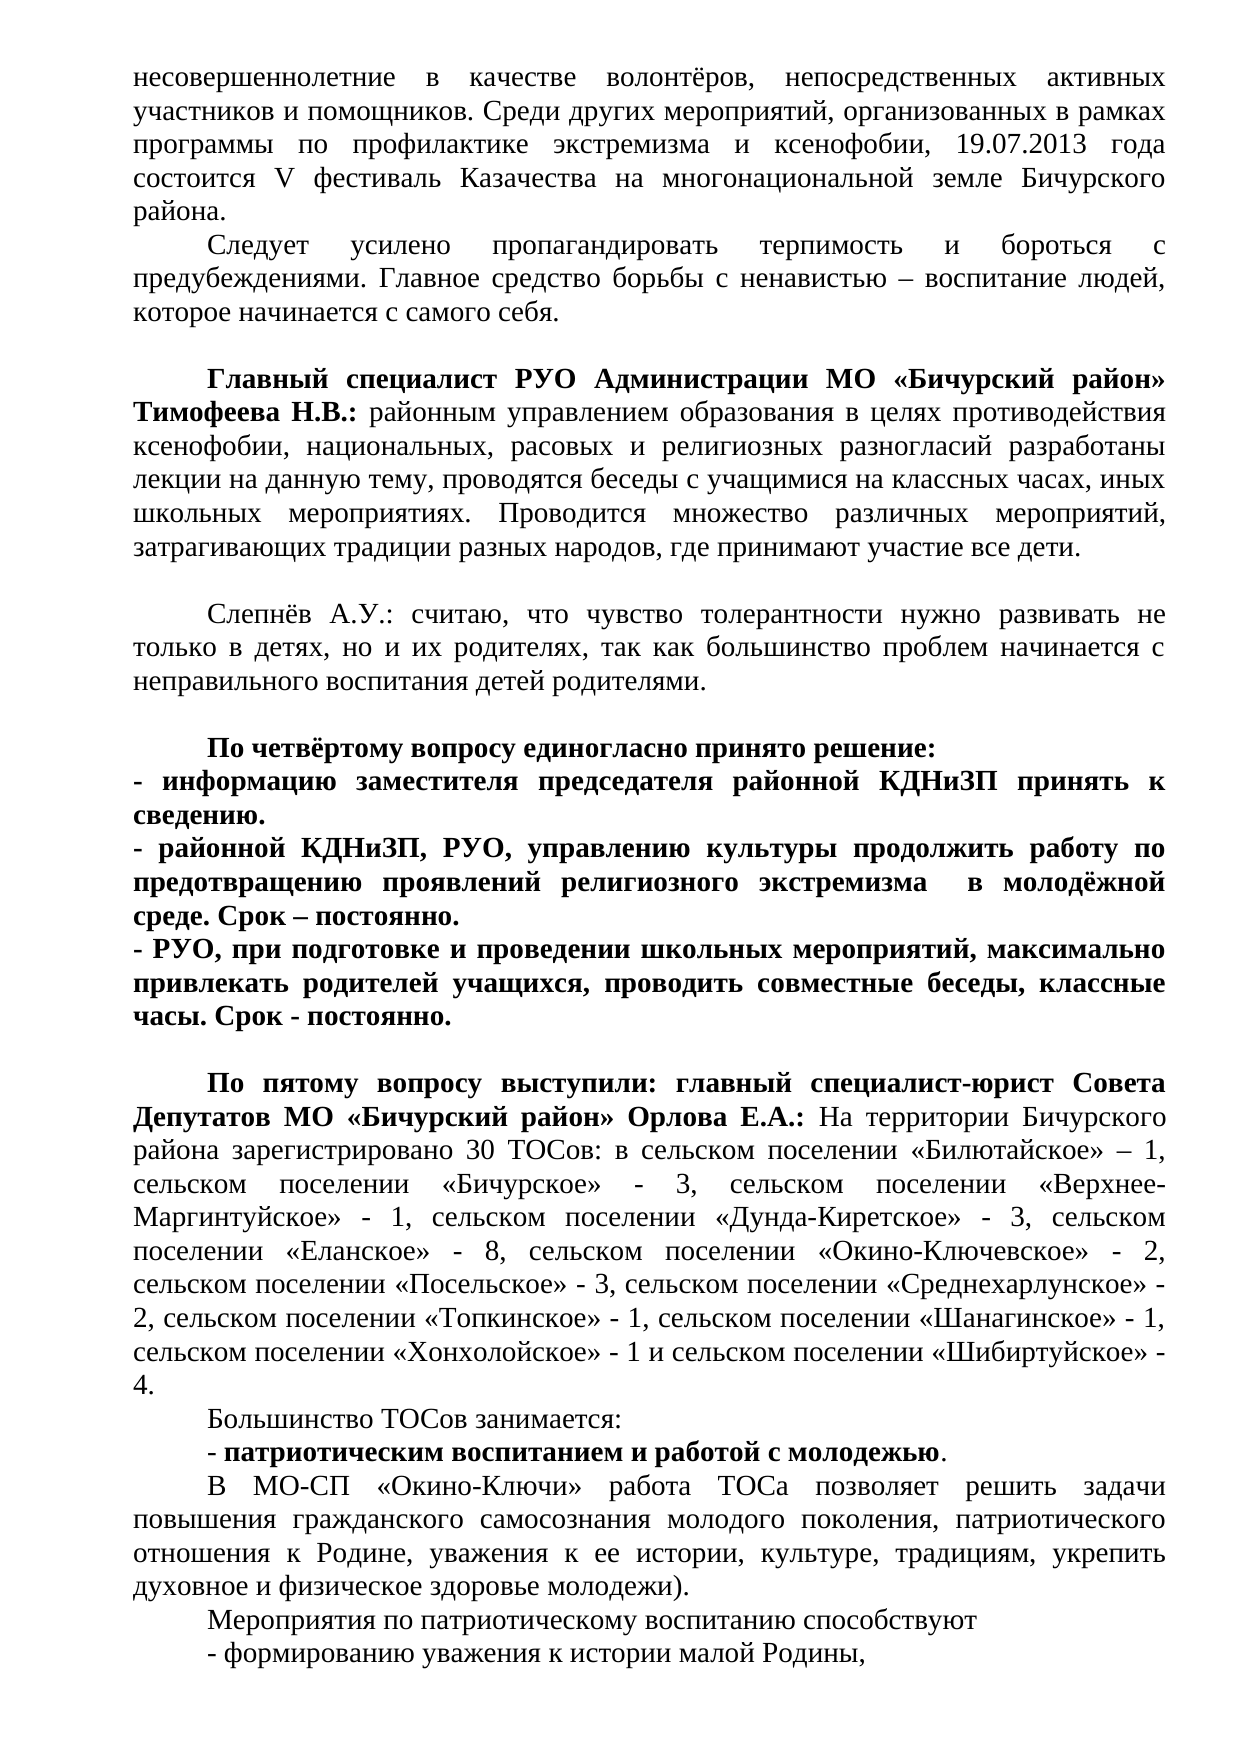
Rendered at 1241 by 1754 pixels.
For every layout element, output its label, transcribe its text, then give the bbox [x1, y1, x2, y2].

text Главный специалист РУО Администрации МО «Бичурский район» Тимофеева Н.В.: районным управлением образования в целях противодействия ксенофобии, национальных, расовых и религиозных разногласий разработаны лекции на данную тему, проводятся беседы с учащимися на классных часах, иных школьных мероприятиях. Проводится множество различных мероприятий, затрагивающих традиции разных народов, где принимают участие все дети. [133, 361, 1167, 562]
text Следует усилено пропагандировать терпимость и бороться с предубеждениями. Главное средство борьбы с ненавистью – воспитание людей, которое начинается с самого себя. [133, 227, 1167, 327]
text По четвёртому вопросу единогласно принято решение: [133, 730, 1167, 763]
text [133, 59, 1167, 227]
text Мероприятия по патриотическому воспитанию способствуют [133, 1602, 1167, 1636]
text - информацию заместителя председателя районной КДНиЗП принять к сведению. [133, 763, 1167, 831]
text - формированию уважения к истории малой Родины, [133, 1636, 1167, 1669]
text В МО-СП «Окино-Ключи» работа ТОСа позволяет решить задачи повышения гражданского самосознания молодого поколения, патриотического отношения к Родине, уважения к ее истории, культуре, традициям, укрепить духовное и физическое здоровье молодежи). [133, 1468, 1167, 1602]
text - РУО, при подготовке и проведении школьных мероприятий, максимально привлекать родителей учащихся, проводить совместные беседы, классные часы. Срок - постоянно. [133, 931, 1167, 1032]
text По пятому вопросу выступили: главный специалист-юрист Совета Депутатов МО «Бичурский район» Орлова Е.А.: На территории Бичурского района зарегистрировано 30 ТОСов: в сельском поселении «Билютайское» – 1, сельском поселении «Бичурское» - 3, сельском поселении «Верхнее-Маргинтуйское» - 1, сельском поселении «Дунда-Киретское» - 3, сельском поселении «Еланское» - 8, сельском поселении «Окино-Ключевское» - 2, сельском поселении «Посельское» - 3, сельском поселении «Среднехарлунское» - 2, сельском поселении «Топкинское» - 1, сельском поселении «Шанагинское» - 1, сельском поселении «Хонхолойское» - 1 и сельском поселении «Шибиртуйское» - 4. [133, 1065, 1167, 1401]
text Слепнёв А.У.: считаю, что чувство толерантности нужно развивать не только в детях, но и их родителях, так как большинство проблем начинается с неправильного воспитания детей родителями. [133, 596, 1167, 696]
text - патриотическим воспитанием и работой с молодежью. [133, 1434, 1167, 1468]
text Большинство ТОСов занимается: [133, 1401, 1167, 1434]
text - районной КДНиЗП, РУО, управлению культуры продолжить работу по предотвращению проявлений религиозного экстремизма в молодёжной среде. Срок – постоянно. [133, 831, 1167, 931]
